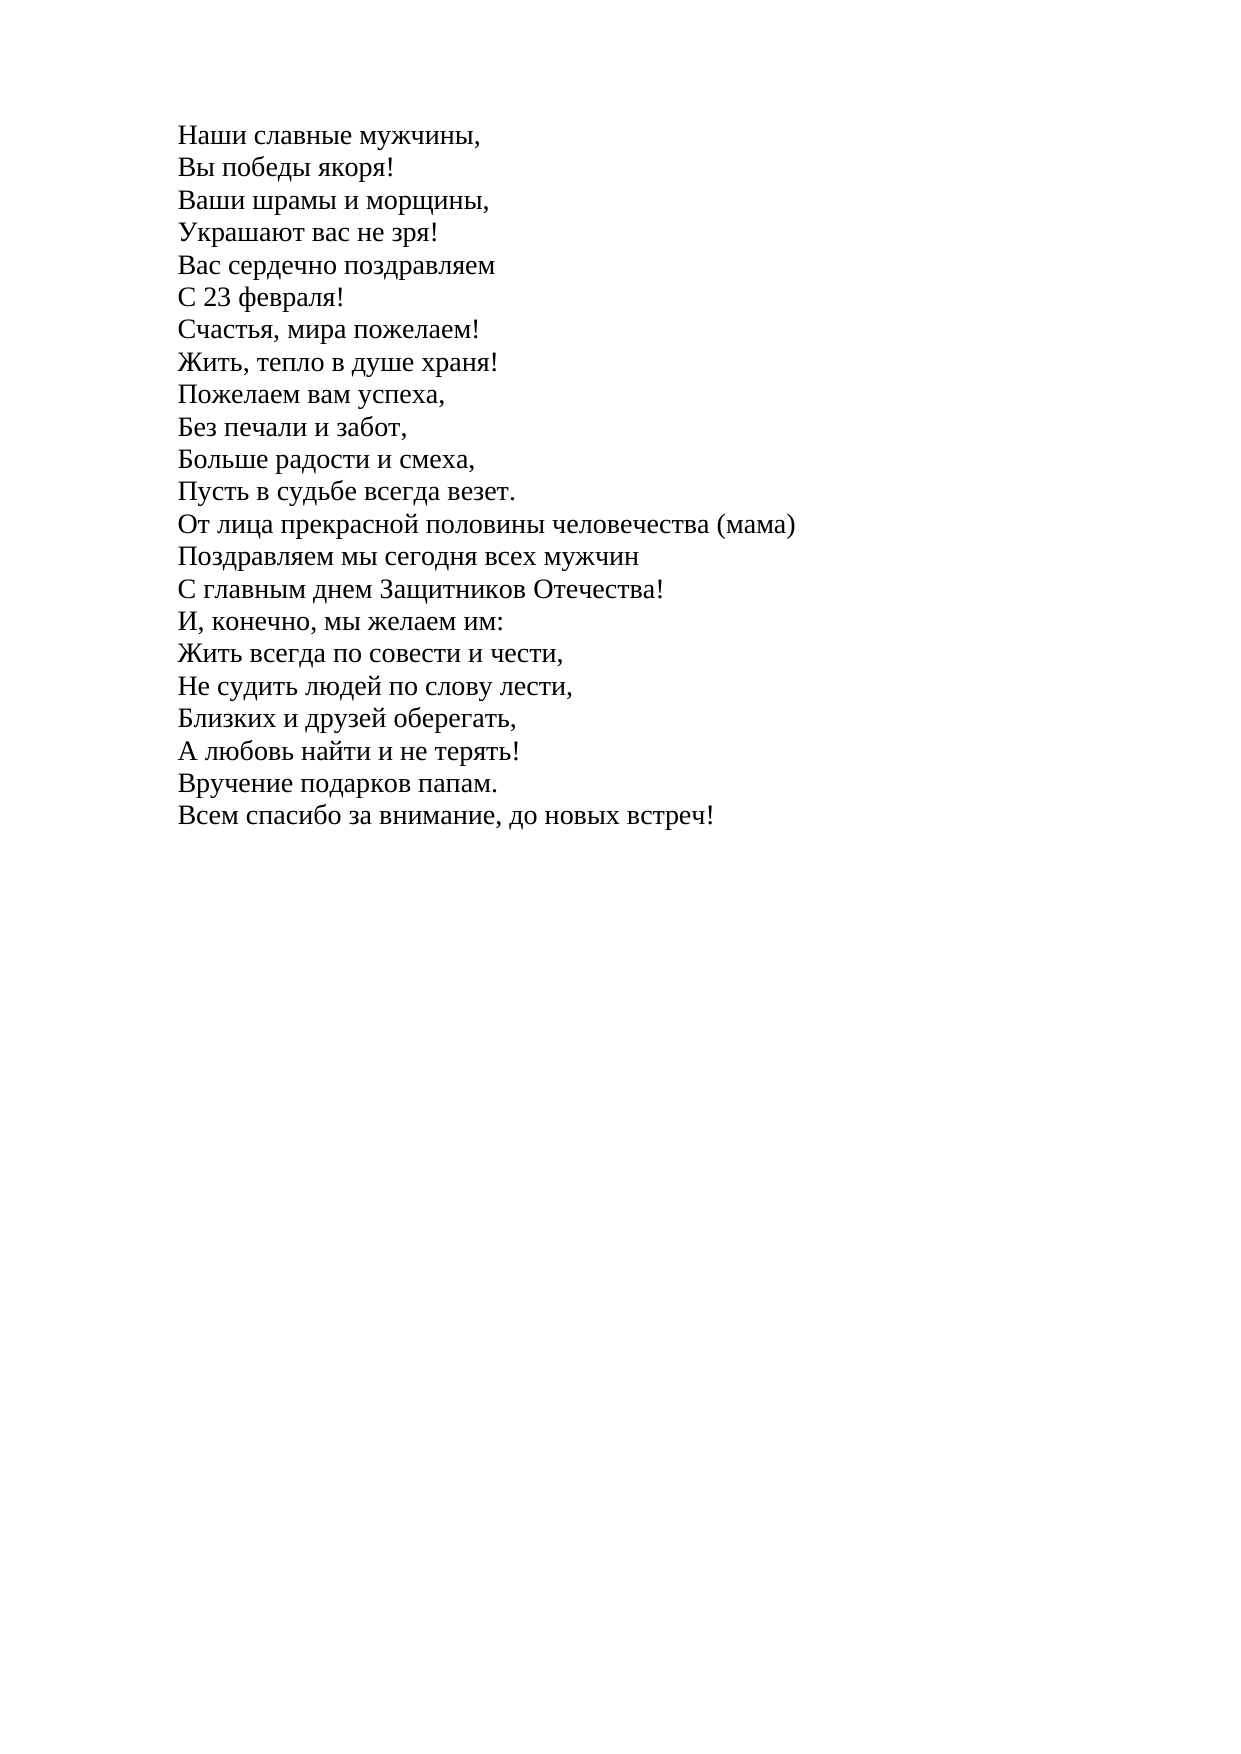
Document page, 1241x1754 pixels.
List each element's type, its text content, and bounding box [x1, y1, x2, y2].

text От лица прекрасной половины человечества (мама) Поздравляем мы сегодня всех мужчин С главным днем Защитников Отечества! И, конечно, мы желаем им: Жить всегда по совести и чести, Не судить людей по слову лести, Близких и друзей оберегать, А любовь найти и не терять! Вручение подарков папам. Всем спасибо за внимание, до новых встреч! [177, 507, 1152, 831]
text Наши славные мужчины, Вы победы якоря! Ваши шрамы и морщины, Украшают вас не зря! Вас сердечно поздравляем С 23 февраля! Счастья, мира пожелаем! Жить, тепло в душе храня! Пожелаем вам успеха, Без печали и забот, Больше радости и смеха, Пусть в судьбе всегда везет. [177, 118, 1152, 507]
